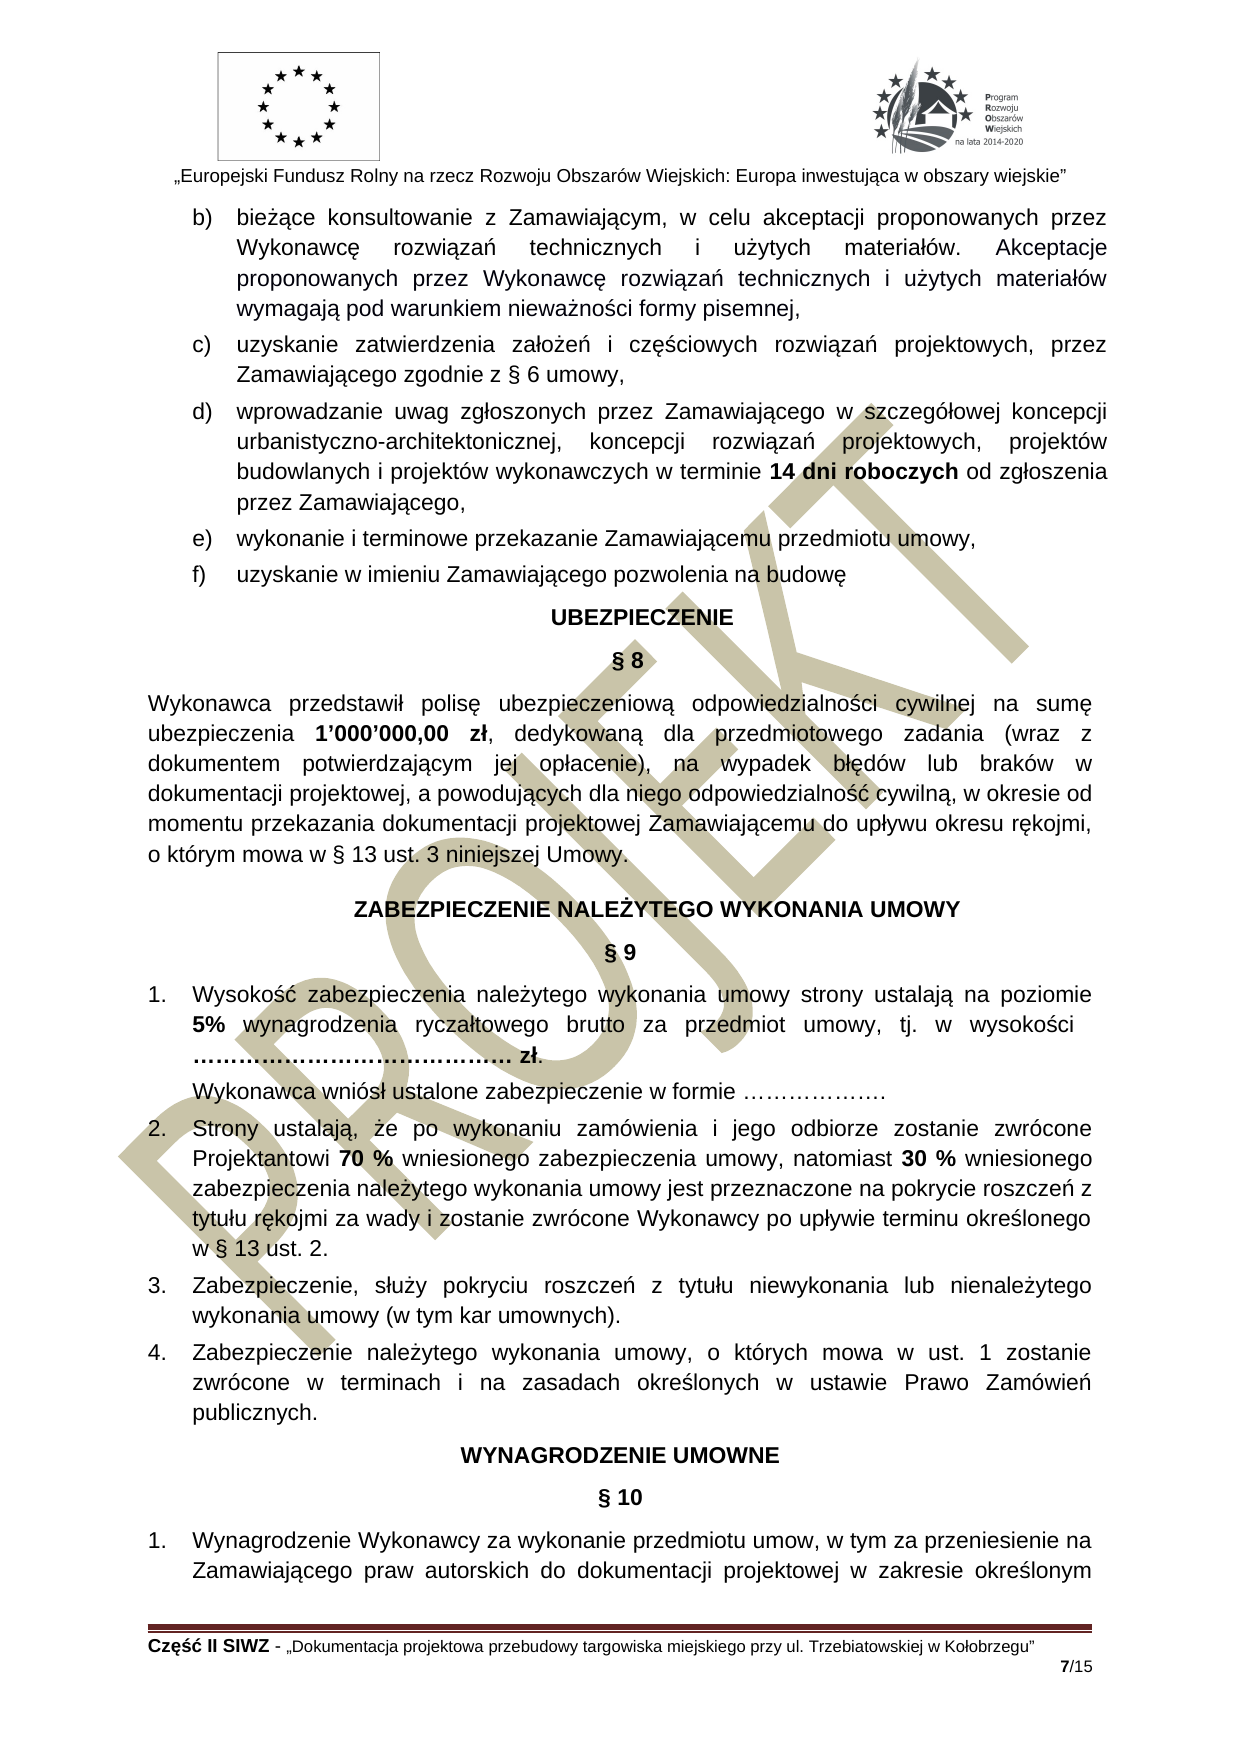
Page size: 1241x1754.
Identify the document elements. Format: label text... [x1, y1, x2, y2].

list uzyskanie w imieniu Zamawiającego pozwolenia na budowę [192, 561, 1107, 588]
list bieżące konsultowanie z Zamawiającym, w celu akceptacji proponowanych przez Wykonawcę rozwiązań technicznych i użytych materiałów. Akceptacje proponowanych przez Wykonawcę rozwiązań technicznych i użytych materiałów wymagają pod warunkiem nieważności formy pisemnej, [192, 204, 1107, 321]
list wykonanie i terminowe przekazanie Zamawiającemu przedmiotu umowy, [192, 525, 1107, 551]
list Zabezpieczenie, służy pokryciu roszczeń z tytułu niewykonania lub nienależytego wykonania umowy (w tym kar umownych). [148, 1272, 1092, 1328]
text Wykonawca wniósł ustalone zabezpieczenie w formie ………………. [192, 1078, 1092, 1104]
list uzyskanie zatwierdzenia założeń i częściowych rozwiązań projektowych, przez Zamawiającego zgodnie z § 6 umowy, [192, 331, 1107, 388]
text UBEZPIECZENIE [177, 604, 1107, 630]
text WYNAGRODZENIE UMOWNE [148, 1442, 1092, 1468]
text ZABEZPIECZENIE NALEŻYTEGO WYKONANIA UMOWY [148, 896, 1092, 922]
list Strony ustalają, że po wykonaniu zamówienia i jego odbiorze zostanie zwrócone Projektantowi 70 % wniesionego zabezpieczenia umowy, natomiast 30 % wniesionego zabezpieczenia należytego wykonania umowy jest przeznaczone na pokrycie roszczeń z tytułu rękojmi za wady i zostanie zwrócone Wykonawcy po upływie terminu określonego w § 13 ust. 2. [148, 1114, 1092, 1262]
picture [217, 52, 380, 161]
text Wykonawca przedstawił polisę ubezpieczeniową odpowiedzialności cywilnej na sumę ubezpieczenia 1’000’000,00 zł, dedykowaną dla przedmiotowego zadania (wraz z dokumentem potwierdzającym jej opłacenie), na wypadek błędów lub braków w dokumentacji projektowej, a powodujących dla niego odpowiedzialność cywilną, w okresie od momentu przekazania dokumentacji projektowej Zamawiającemu do upływu okresu rękojmi, o którym mowa w § 13 ust. 3 niniejszej Umowy. [148, 689, 1092, 867]
text § 10 [148, 1484, 1092, 1511]
text § 8 [148, 647, 1107, 673]
picture [868, 52, 1028, 161]
text § 9 [148, 938, 1092, 965]
list wprowadzanie uwag zgłoszonych przez Zamawiającego w szczegółowej koncepcji urbanistyczno-architektonicznej, koncepcji rozwiązań projektowych, projektów budowlanych i projektów wykonawczych w terminie 14 dni roboczych od zgłoszenia przez Zamawiającego, [192, 398, 1107, 515]
list Zabezpieczenie należytego wykonania umowy, o których mowa w ust. 1 zostanie zwrócone w terminach i na zasadach określonych w ustawie Prawo Zamówień publicznych. [148, 1338, 1092, 1425]
list Wysokość zabezpieczenia należytego wykonania umowy strony ustalają na poziomie 5% wynagrodzenia ryczałtowego brutto za przedmiot umowy, tj. w wysokości …………………………………… zł. [148, 981, 1092, 1068]
